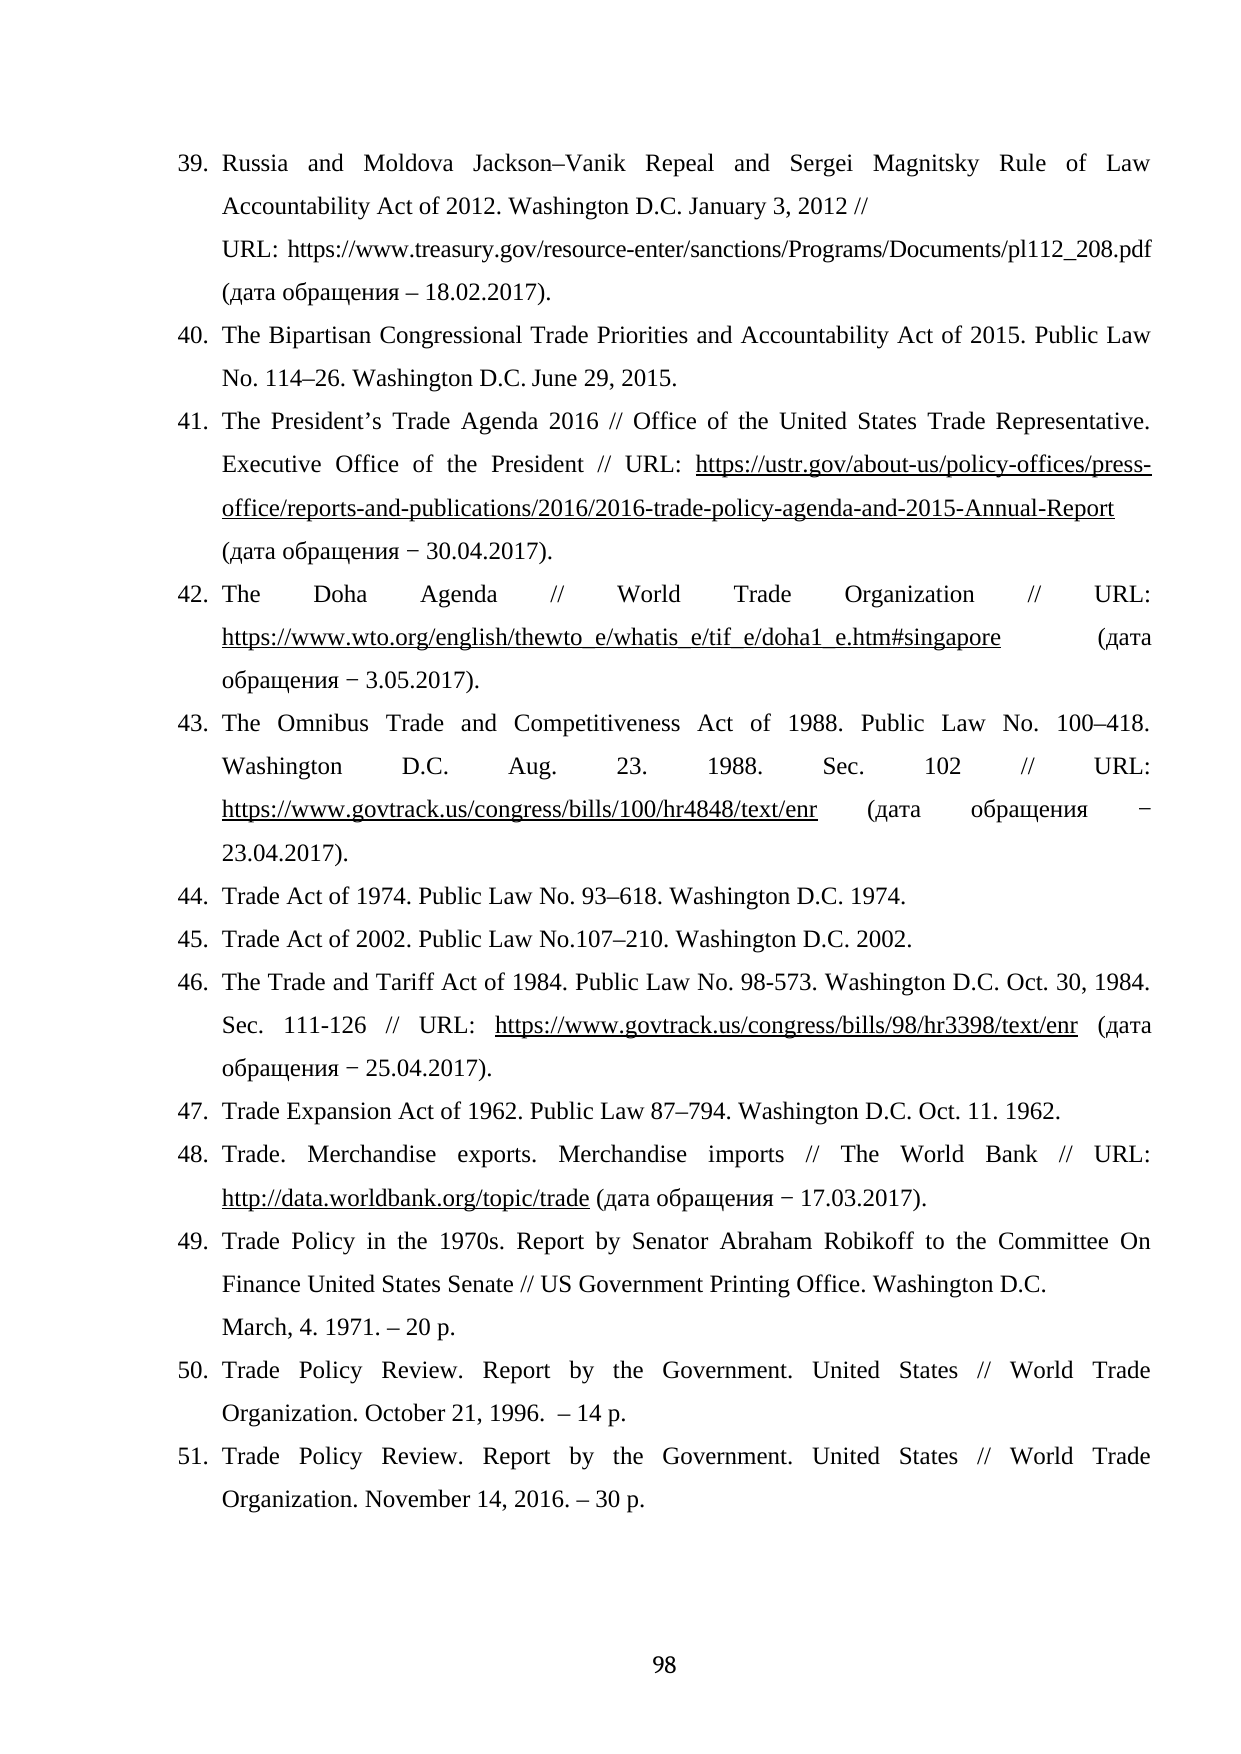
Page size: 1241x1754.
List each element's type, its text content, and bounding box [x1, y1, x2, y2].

text March, 4. 1971. – 20 p. [222, 1312, 1152, 1341]
list Trade Policy in the 1970s. Report by Senator Abraham Robikoff to the Committee On Finance United States Senate // US Government Printing Office. Washington D.C. [177, 1226, 1152, 1298]
list Trade. Merchandise exports. Merchandise imports // The World Bank // URL: http://data.worldbank.org/topic/trade (дата обращения − 17.03.2017). [177, 1139, 1152, 1211]
list The Doha Agenda // World Trade Organization // URL: https://www.wto.org/english/thewto_e/whatis_e/tif_e/doha1_e.htm#singapore (дата обращения − 3.05.2017). [177, 579, 1152, 694]
list Trade Policy Review. Report by the Government. United States // World Trade Organization. November 14, 2016. – 30 p. [177, 1441, 1152, 1513]
list Trade Expansion Act of 1962. Public Law 87–794. Washington D.C. Oct. 11. 1962. [177, 1096, 1152, 1125]
list Trade Act of 1974. Public Law No. 93–618. Washington D.C. 1974. [177, 881, 1152, 909]
text URL: https://www.treasury.gov/resource-enter/sanctions/Programs/Documents/pl112_208.pdf (дата обращения – 18.02.2017). [222, 234, 1152, 306]
list Trade Policy Review. Report by the Government. United States // World Trade Organization. October 21, 1996. – 14 p. [177, 1355, 1152, 1427]
list The President’s Trade Agenda 2016 // Office of the United States Trade Representative. Executive Office of the President // URL: https://ustr.gov/about-us/policy-offices/press-office/reports-and-publications/2016/2016-trade-policy-agenda-and-2015-Annual-Report (дата обращения − 30.04.2017). [177, 406, 1152, 564]
list The Bipartisan Congressional Trade Priorities and Accountability Act of 2015. Public Law No. 114–26. Washington D.C. June 29, 2015. [177, 320, 1152, 392]
list The Trade and Tariff Act of 1984. Public Law No. 98-573. Washington D.C. Oct. 30, 1984. Sec. 111-126 // URL: https://www.govtrack.us/congress/bills/98/hr3398/text/enr (дата обращения − 25.04.2017). [177, 967, 1152, 1082]
list Trade Act of 2002. Public Law No.107–210. Washington D.C. 2002. [177, 924, 1152, 953]
list The Omnibus Trade and Competitiveness Act of 1988. Public Law No. 100–418. Washington D.C. Aug. 23. 1988. Sec. 102 // URL: https://www.govtrack.us/congress/bills/100/hr4848/text/enr (дата обращения − 23.04.2017). [177, 708, 1152, 866]
list Russia and Moldova Jackson–Vanik Repeal and Sergei Magnitsky Rule of Law Accountability Act of 2012. Washington D.C. January 3, 2012 // [177, 148, 1152, 219]
